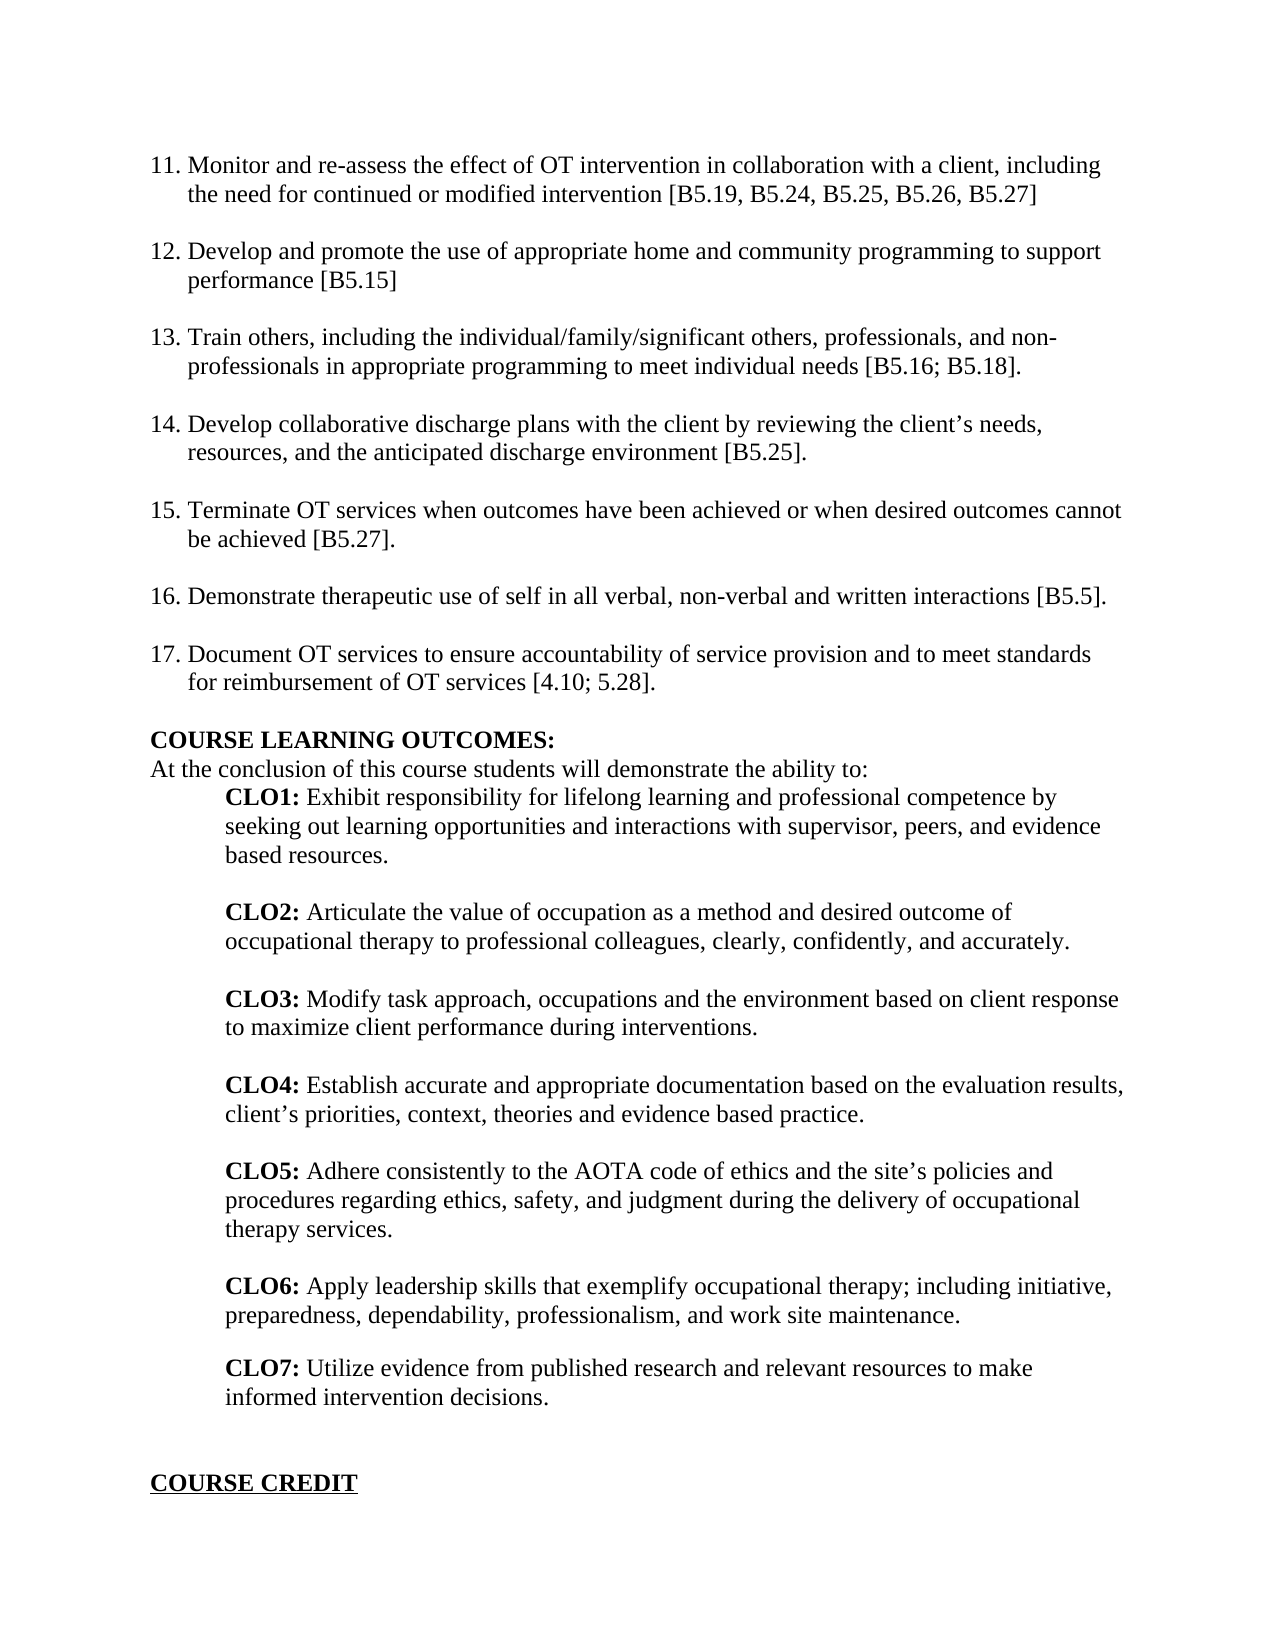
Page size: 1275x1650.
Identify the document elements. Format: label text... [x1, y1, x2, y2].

text 11. Monitor and re-assess the effect of OT intervention in collaboration with a client, including the need for continued or modified intervention [B5.19, B5.24, B5.25, B5.26, B5.27] [150, 150, 1125, 207]
text COURSE LEARNING OUTCOMES: [150, 725, 1125, 754]
list CLO1: Exhibit responsibility for lifelong learning and professional competence by seeking out learning opportunities and interactions with supervisor, peers, and evidence based resources. [225, 782, 1125, 869]
list CLO7: Utilize evidence from published research and relevant resources to make informed intervention decisions. [225, 1353, 1125, 1410]
list CLO3: Modify task approach, occupations and the environment based on client response to maximize client performance during interventions. [225, 984, 1125, 1041]
list CLO2: Articulate the value of occupation as a method and desired outcome of occupational therapy to professional colleagues, clearly, confidently, and accurately. [225, 897, 1125, 955]
list CLO5: Adhere consistently to the AOTA code of ethics and the site’s policies and procedures regarding ethics, safety, and judgment during the delivery of occupational therapy services. [225, 1156, 1125, 1242]
list CLO4: Establish accurate and appropriate documentation based on the evaluation results, client’s priorities, context, theories and evidence based practice. [225, 1070, 1125, 1127]
text 13. Train others, including the individual/family/significant others, professionals, and non-professionals in appropriate programming to meet individual needs [B5.16; B5.18]. [150, 322, 1125, 380]
text 16. Demonstrate therapeutic use of self in all verbal, non-verbal and written interactions [B5.5]. [150, 581, 1125, 610]
text At the conclusion of this course students will demonstrate the ability to: [150, 754, 1125, 782]
text 12. Develop and promote the use of appropriate home and community programming to support performance [B5.15] [150, 236, 1125, 294]
text COURSE CREDIT [150, 1468, 1125, 1497]
text 17. Document OT services to ensure accountability of service provision and to meet standards for reimbursement of OT services [4.10; 5.28]. [150, 639, 1125, 696]
list CLO6: Apply leadership skills that exemplify occupational therapy; including initiative, preparedness, dependability, professionalism, and work site maintenance. [225, 1271, 1125, 1329]
text 15. Terminate OT services when outcomes have been achieved or when desired outcomes cannot be achieved [B5.27]. [150, 495, 1125, 552]
text 14. Develop collaborative discharge plans with the client by reviewing the client’s needs, resources, and the anticipated discharge environment [B5.25]. [150, 409, 1125, 466]
